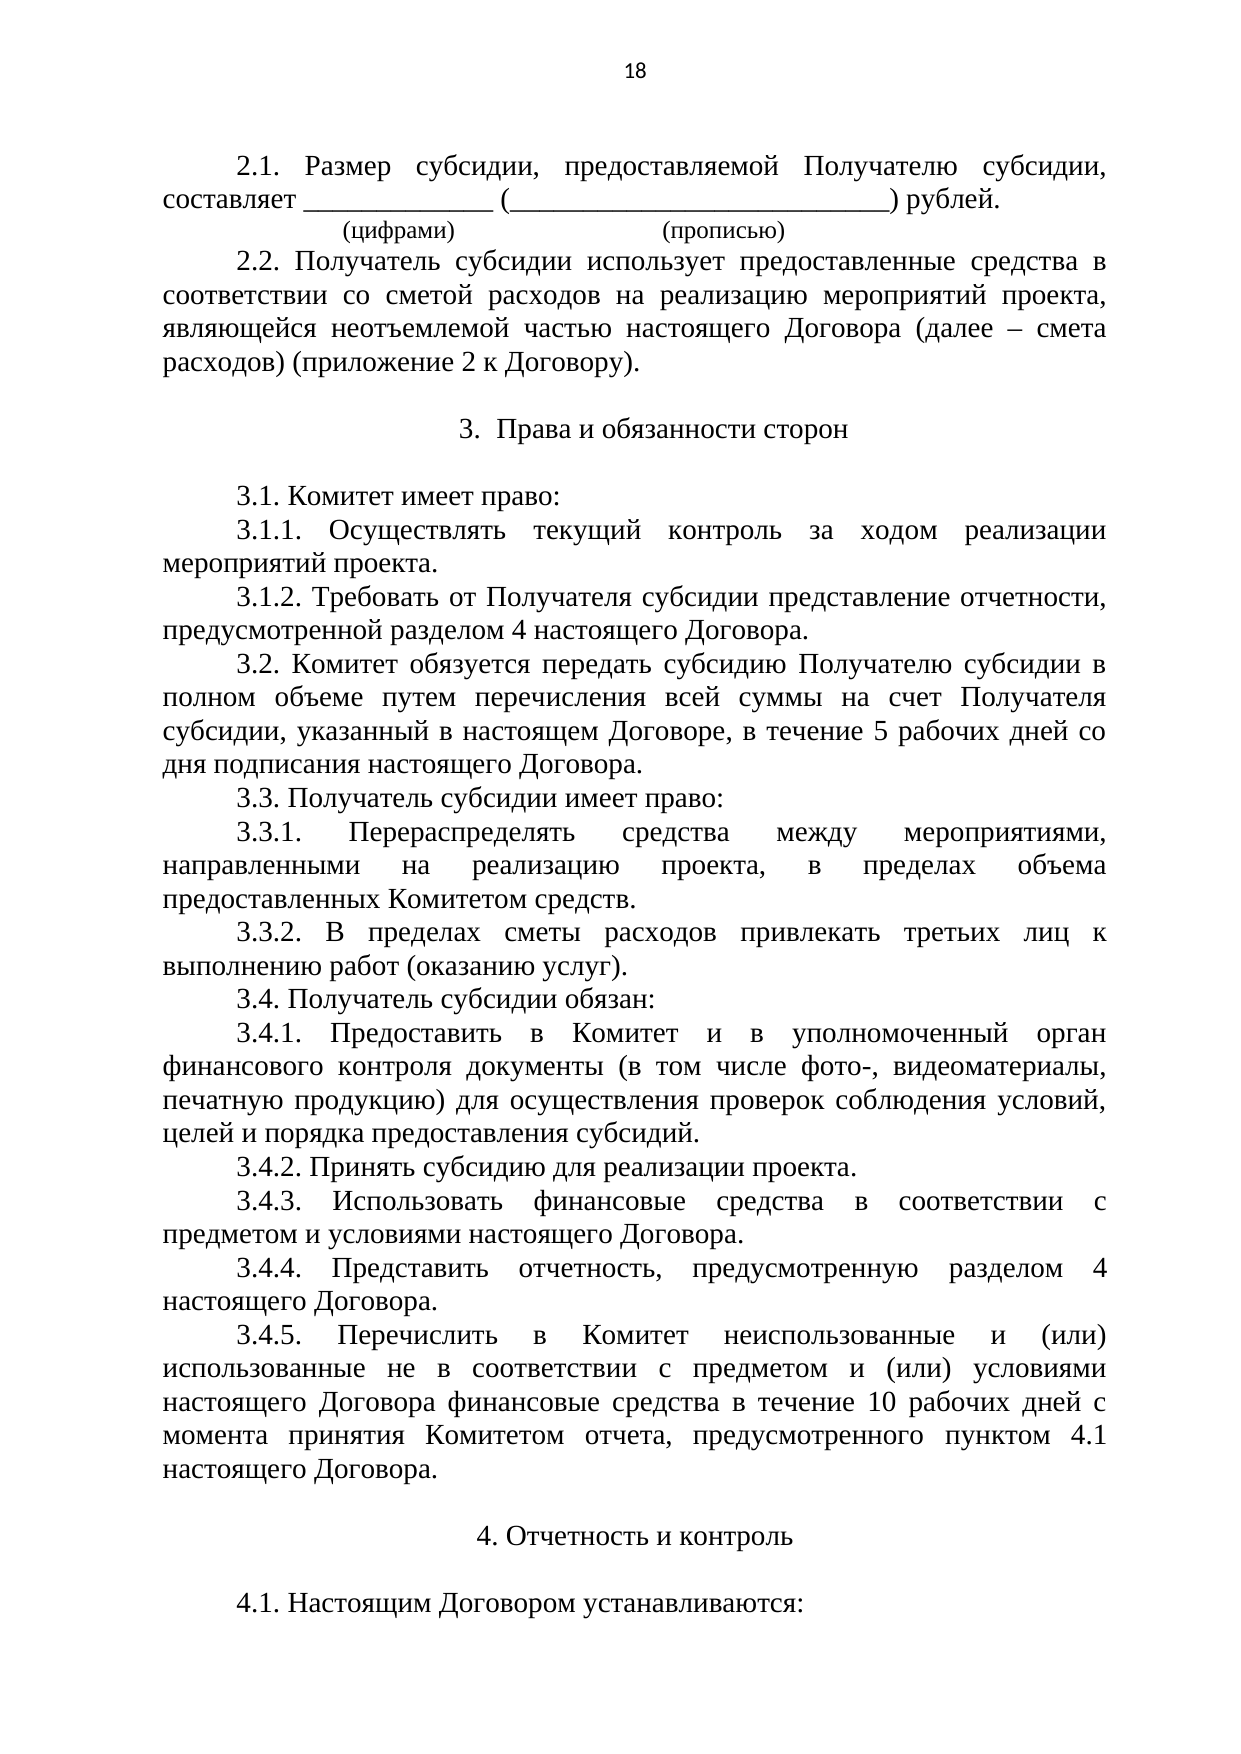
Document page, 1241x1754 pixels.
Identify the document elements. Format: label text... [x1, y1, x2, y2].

text 3.4.2. Принять субсидию для реализации проекта. [162, 1149, 1107, 1183]
text 2.1. Размер субсидии, предоставляемой Получателю субсидии, составляет _____________ (__________________________) рублей. [162, 148, 1107, 215]
text 3.4.5. Перечислить в Комитет неиспользованные и (или) использованные не в соответствии с предметом и (или) условиями настоящего Договора финансовые средства в течение 10 рабочих дней с момента принятия Комитетом отчета, предусмотренного пунктом 4.1 настоящего Договора. [162, 1317, 1107, 1484]
list Права и обязанности сторон [200, 411, 1107, 445]
text 3.2. Комитет обязуется передать субсидию Получателю субсидии в полном объеме путем перечисления всей суммы на счет Получателя субсидии, указанный в настоящем Договоре, в течение 5 рабочих дней со дня подписания настоящего Договора. [162, 646, 1107, 780]
text (цифрами) (прописью) [162, 215, 1107, 243]
text 3.4. Получатель субсидии обязан: [162, 981, 1107, 1015]
text 2.2. Получатель субсидии использует предоставленные средства в соответствии со сметой расходов на реализацию мероприятий проекта, являющейся неотъемлемой частью настоящего Договора (далее – смета расходов) (приложение 2 к Договору). [162, 243, 1107, 378]
text 3.4.4. Представить отчетность, предусмотренную разделом 4 настоящего Договора. [162, 1250, 1107, 1317]
text 3.3. Получатель субсидии имеет право: [162, 780, 1107, 814]
text 3.4.1. Предоставить в Комитет и в уполномоченный орган финансового контроля документы (в том числе фото-, видеоматериалы, печатную продукцию) для осуществления проверок соблюдения условий, целей и порядка предоставления субсидий. [162, 1015, 1107, 1149]
text 3.3.1. Перераспределять средства между мероприятиями, направленными на реализацию проекта, в пределах объема предоставленных Комитетом средств. [162, 814, 1107, 914]
text 4. Отчетность и контроль [162, 1518, 1107, 1552]
text 4.1. Настоящим Договором устанавливаются: [162, 1585, 1107, 1619]
text 3.1. Комитет имеет право: [162, 478, 1107, 512]
text 3.1.2. Требовать от Получателя субсидии представление отчетности, предусмотренной разделом 4 настоящего Договора. [162, 579, 1107, 646]
text 3.3.2. В пределах сметы расходов привлекать третьих лиц к выполнению работ (оказанию услуг). [162, 914, 1107, 981]
text 3.1.1. Осуществлять текущий контроль за ходом реализации мероприятий проекта. [162, 512, 1107, 579]
text 3.4.3. Использовать финансовые средства в соответствии с предметом и условиями настоящего Договора. [162, 1183, 1107, 1250]
